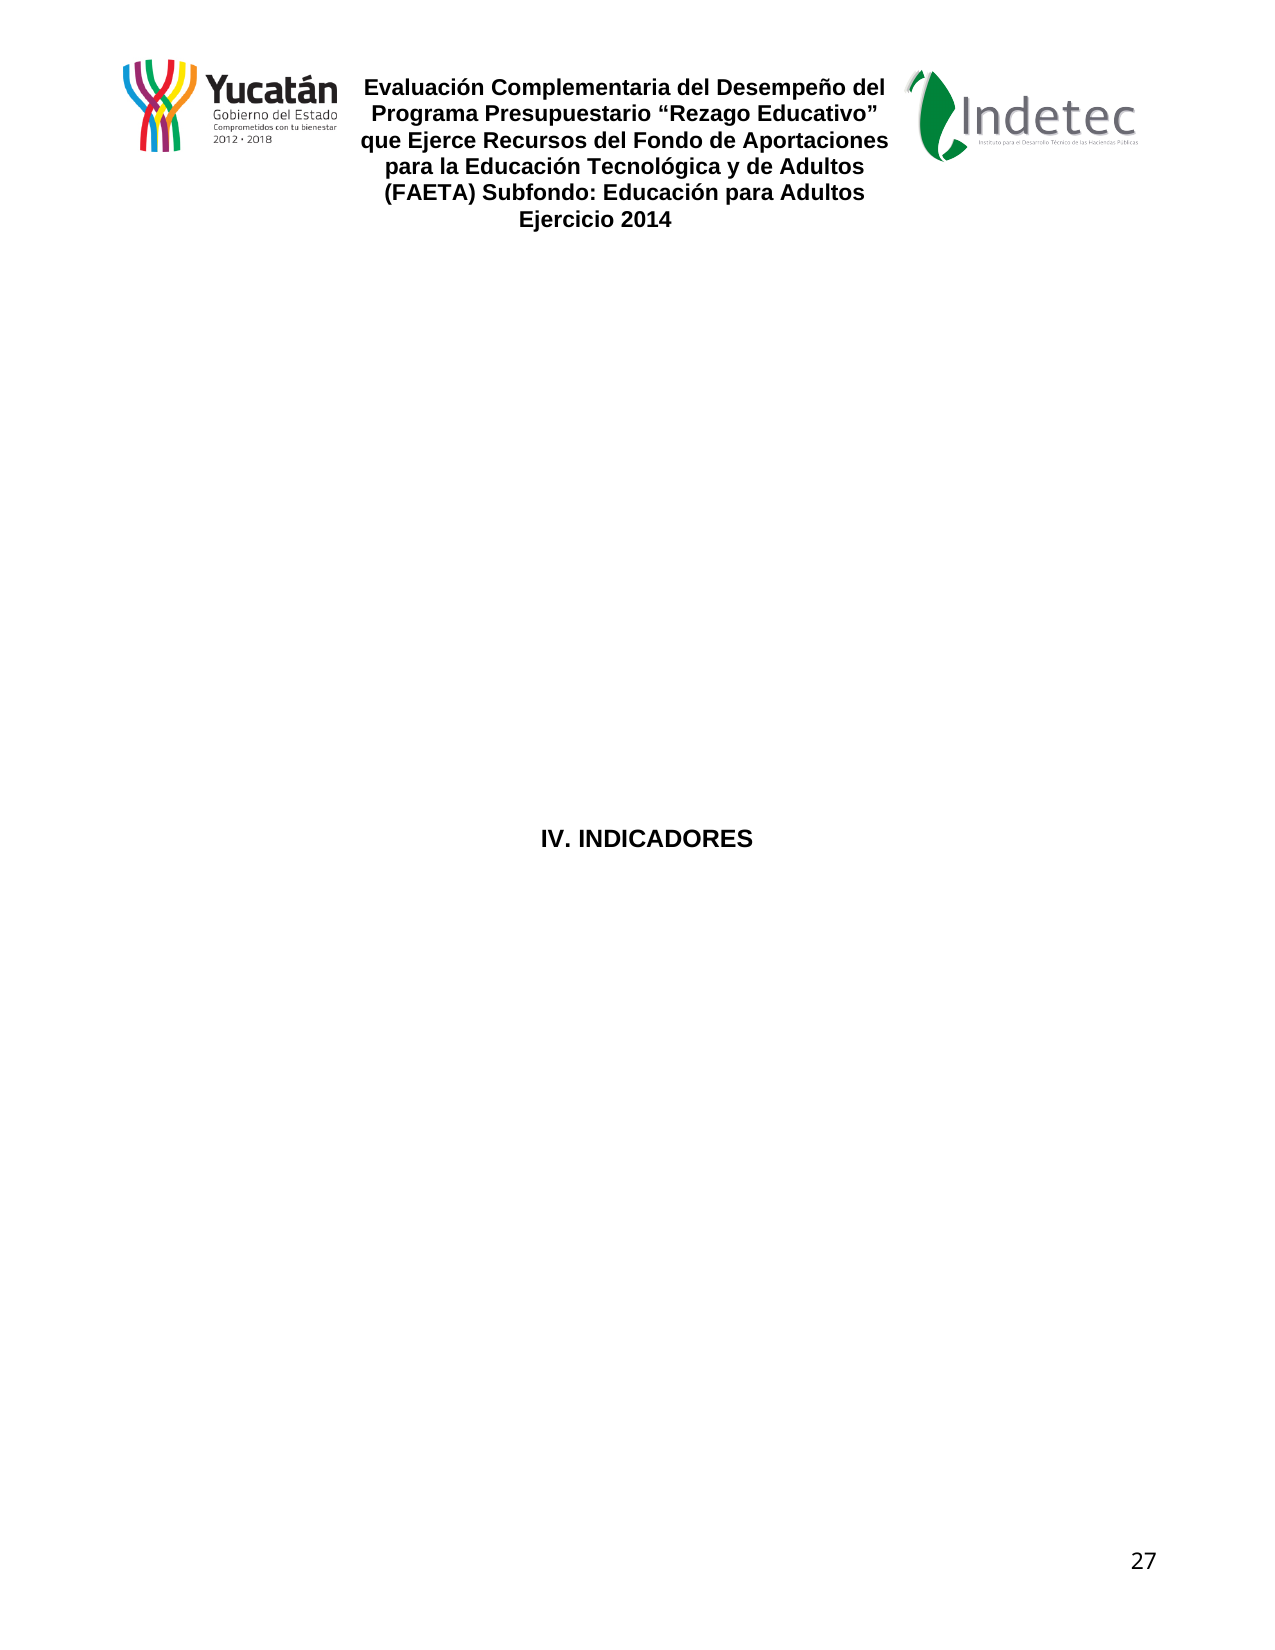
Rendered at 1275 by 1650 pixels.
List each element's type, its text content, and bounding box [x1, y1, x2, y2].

text IV. INDICADORES [130, 824, 1157, 853]
picture [901, 64, 1144, 166]
picture [101, 12, 358, 199]
